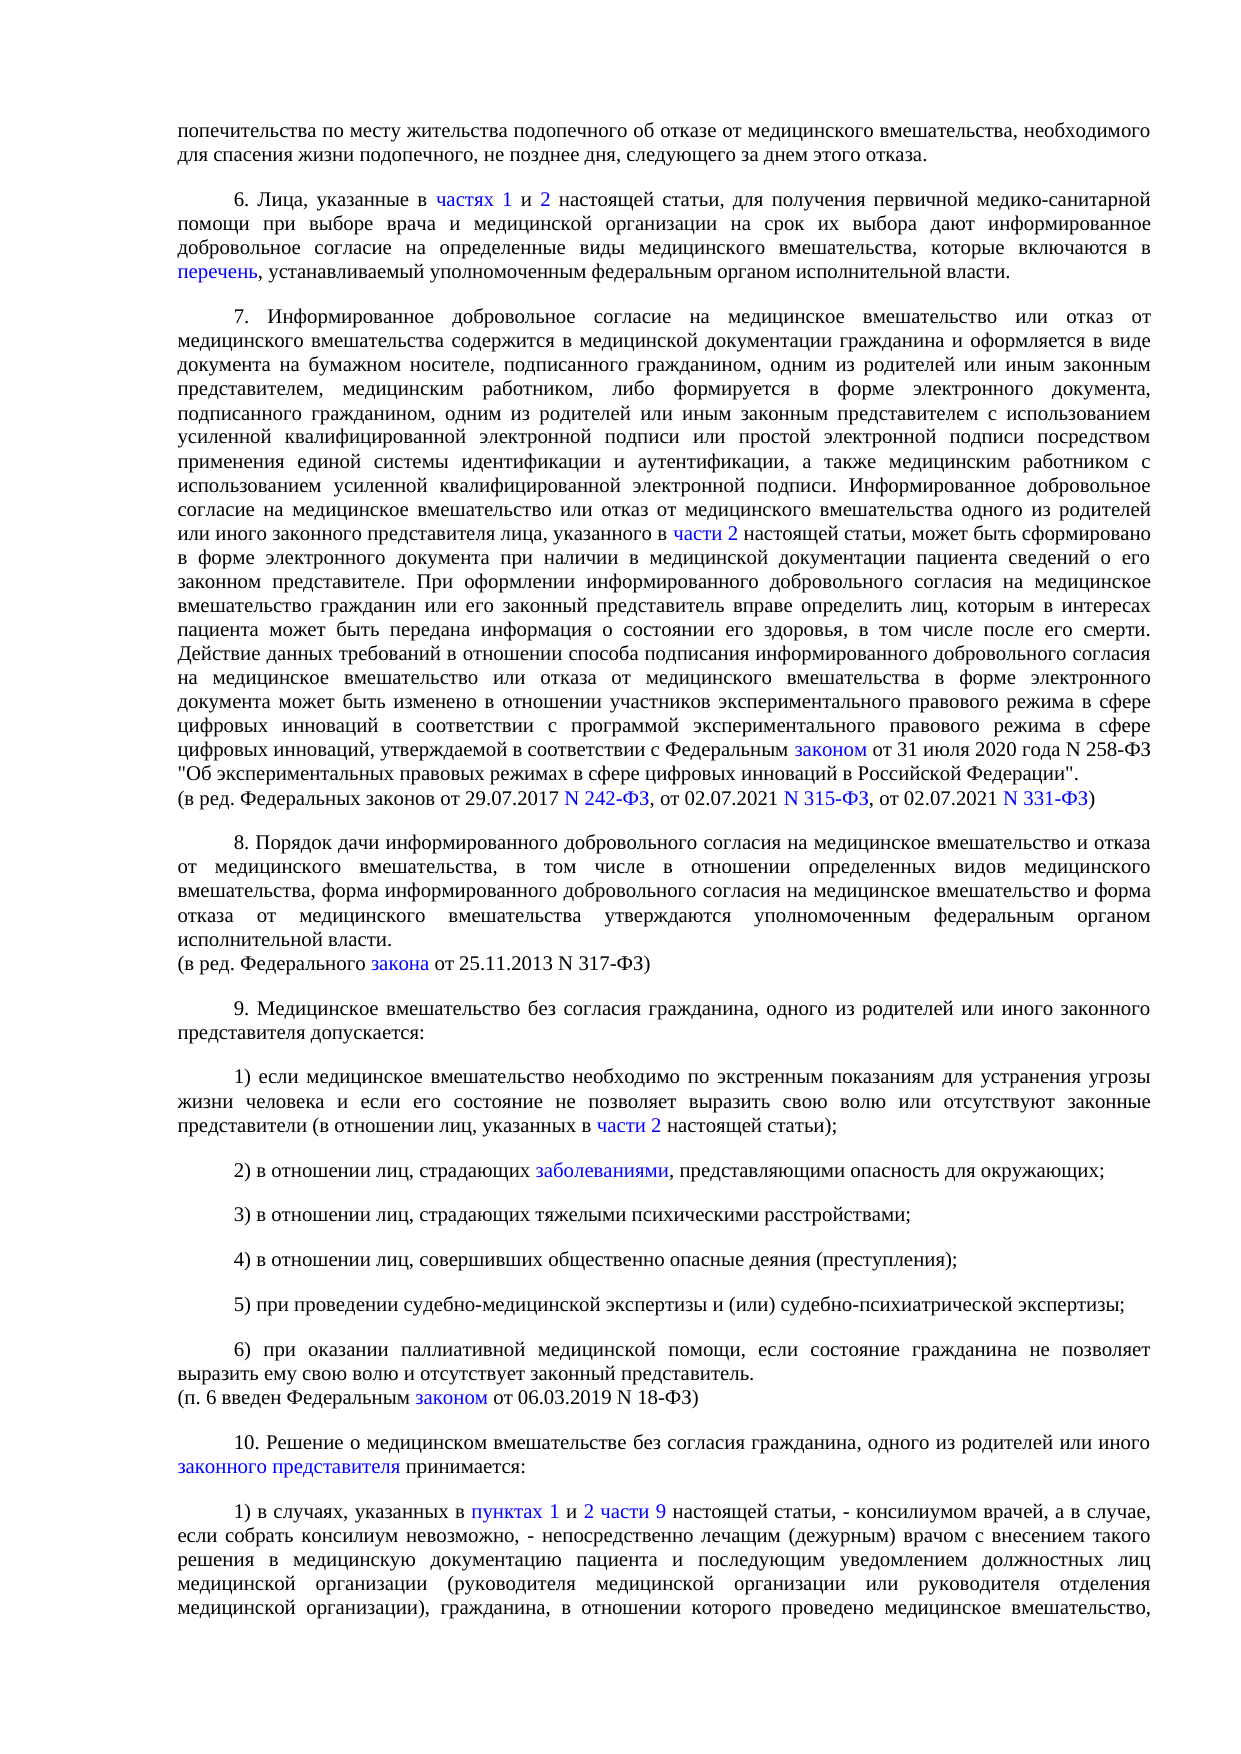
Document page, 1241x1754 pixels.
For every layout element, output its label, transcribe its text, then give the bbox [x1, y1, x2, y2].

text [177, 1499, 1152, 1619]
text 6) при оказании паллиативной медицинской помощи, если состояние гражданина не позволяет выразить ему свою волю и отсутствует законный представитель. [177, 1337, 1152, 1385]
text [177, 118, 1152, 166]
text 7. Информированное добровольное согласие на медицинское вмешательство или отказ от медицинского вмешательства содержится в медицинской документации гражданина и оформляется в виде документа на бумажном носителе, подписанного гражданином, одним из родителей или иным законным представителем, медицинским работником, либо формируется в форме электронного документа, подписанного гражданином, одним из родителей или иным законным представителем с использованием усиленной квалифицированной электронной подписи или простой электронной подписи посредством применения единой системы идентификации и аутентификации, а также медицинским работником с использованием усиленной квалифицированной электронной подписи. Информированное добровольное согласие на медицинское вмешательство или отказ от медицинского вмешательства одного из родителей или иного законного представителя лица, указанного в части 2 настоящей статьи, может быть сформировано в форме электронного документа при наличии в медицинской документации пациента сведений о его законном представителе. При оформлении информированного добровольного согласия на медицинское вмешательство гражданин или его законный представитель вправе определить лиц, которым в интересах пациента может быть передана информация о состоянии его здоровья, в том числе после его смерти. Действие данных требований в отношении способа подписания информированного добровольного согласия на медицинское вмешательство или отказа от медицинского вмешательства в форме электронного документа может быть изменено в отношении участников экспериментального правового режима в сфере цифровых инноваций в соответствии с программой экспериментального правового режима в сфере цифровых инноваций, утверждаемой в соответствии с Федеральным законом от 31 июля 2020 года N 258-ФЗ "Об экспериментальных правовых режимах в сфере цифровых инноваций в Российской Федерации". [177, 304, 1152, 785]
text (в ред. Федеральных законов от 29.07.2017 N 242-ФЗ, от 02.07.2021 N 315-ФЗ, от 02.07.2021 N 331-ФЗ) [177, 785, 1152, 809]
text (в ред. Федерального закона от 25.11.2013 N 317-ФЗ) [177, 951, 1152, 975]
text 4) в отношении лиц, совершивших общественно опасные деяния (преступления); [177, 1247, 1152, 1271]
text 2) в отношении лиц, страдающих заболеваниями, представляющими опасность для окружающих; [177, 1157, 1152, 1182]
text 8. Порядок дачи информированного добровольного согласия на медицинское вмешательство и отказа от медицинского вмешательства, в том числе в отношении определенных видов медицинского вмешательства, форма информированного добровольного согласия на медицинское вмешательство и форма отказа от медицинского вмешательства утверждаются уполномоченным федеральным органом исполнительной власти. [177, 830, 1152, 951]
text 1) если медицинское вмешательство необходимо по экстренным показаниям для устранения угрозы жизни человека и если его состояние не позволяет выразить свою волю или отсутствуют законные представители (в отношении лиц, указанных в части 2 настоящей статьи); [177, 1064, 1152, 1137]
text 9. Медицинское вмешательство без согласия гражданина, одного из родителей или иного законного представителя допускается: [177, 996, 1152, 1044]
text 3) в отношении лиц, страдающих тяжелыми психическими расстройствами; [177, 1202, 1152, 1226]
text 5) при проведении судебно-медицинской экспертизы и (или) судебно-психиатрической экспертизы; [177, 1292, 1152, 1316]
text 10. Решение о медицинском вмешательстве без согласия гражданина, одного из родителей или иного законного представителя принимается: [177, 1430, 1152, 1478]
text 6. Лица, указанные в частях 1 и 2 настоящей статьи, для получения первичной медико-санитарной помощи при выборе врача и медицинской организации на срок их выбора дают информированное добровольное согласие на определенные виды медицинского вмешательства, которые включаются в перечень, устанавливаемый уполномоченным федеральным органом исполнительной власти. [177, 187, 1152, 283]
text (п. 6 введен Федеральным законом от 06.03.2019 N 18-ФЗ) [177, 1385, 1152, 1409]
